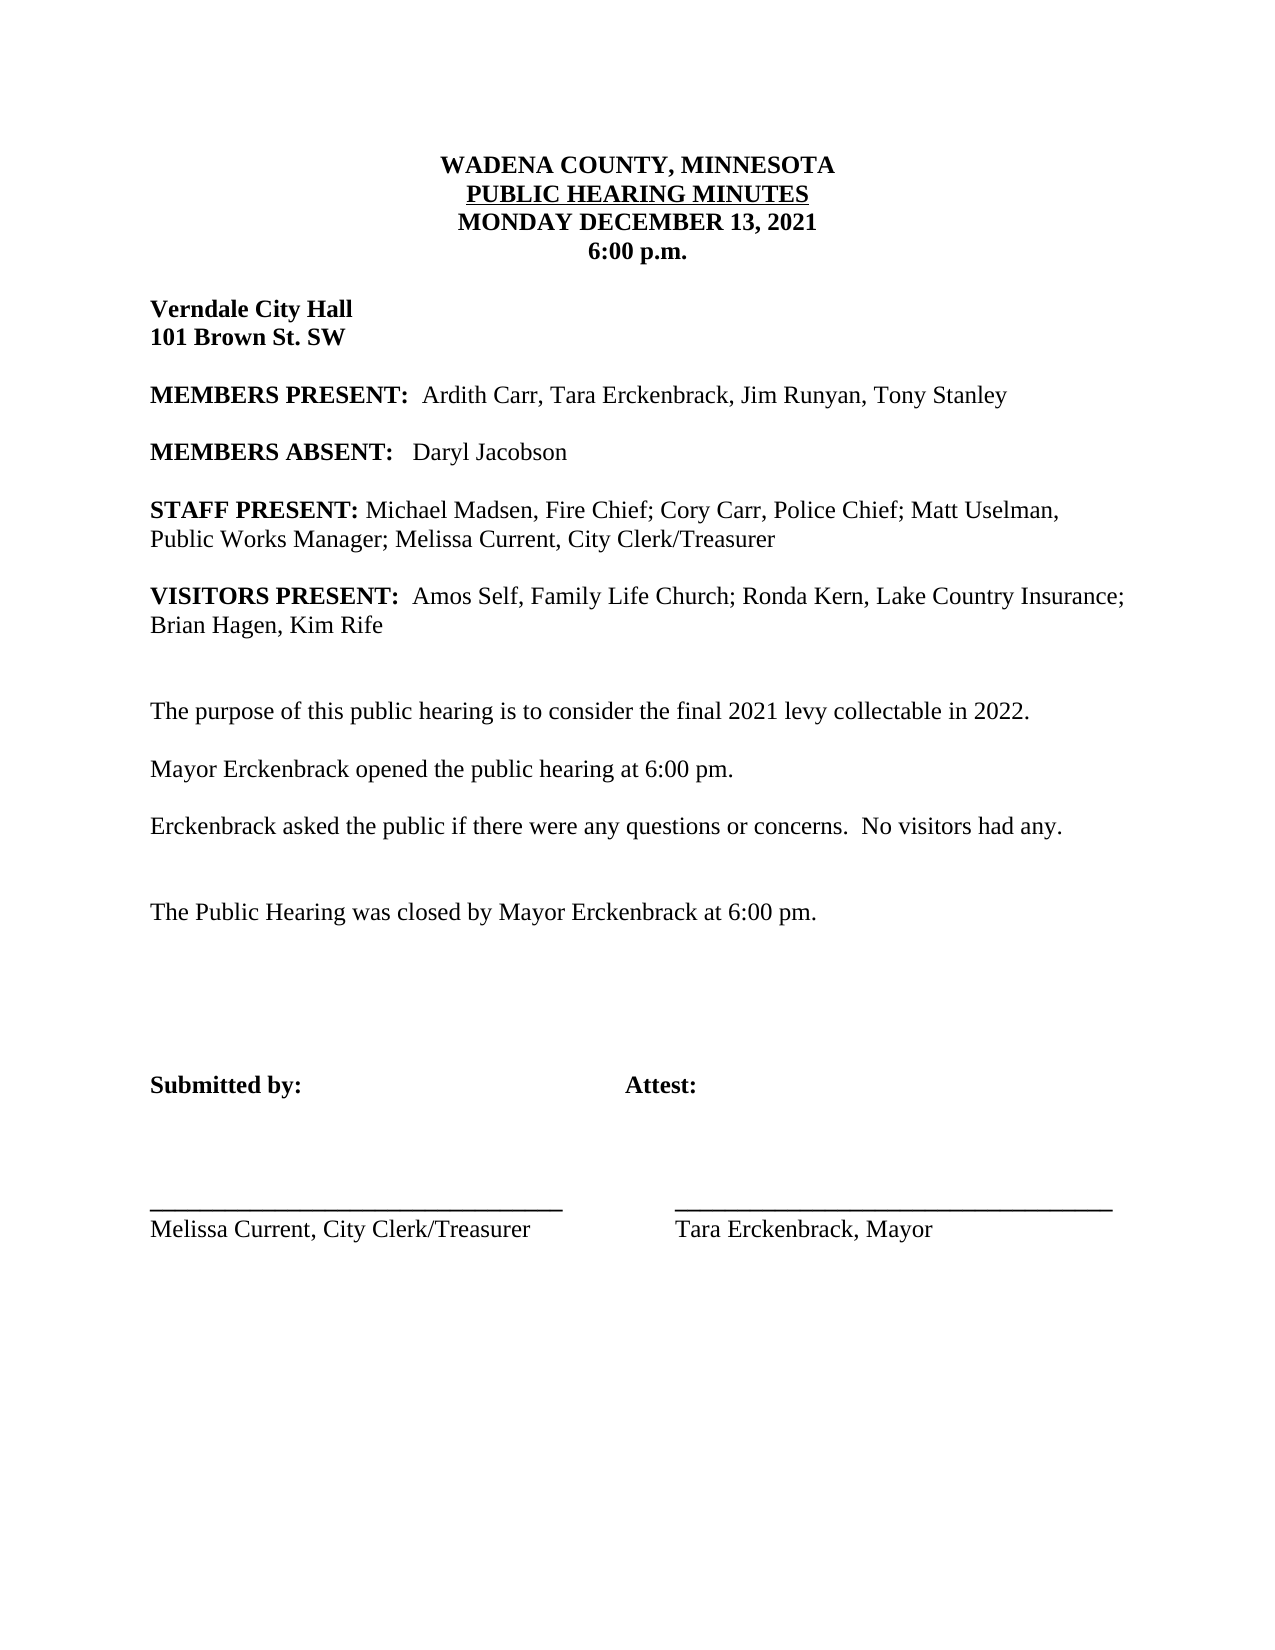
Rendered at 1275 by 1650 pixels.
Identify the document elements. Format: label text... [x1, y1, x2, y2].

text The Public Hearing was closed by Mayor Erckenbrack at 6:00 pm. [150, 897, 1125, 926]
text _________________________________ ___________________________________ [150, 1185, 1125, 1214]
text VISITORS PRESENT: Amos Self, Family Life Church; Ronda Kern, Lake Country Insurance; Brian Hagen, Kim Rife [150, 581, 1125, 639]
text The purpose of this public hearing is to consider the final 2021 levy collectable in 2022. [150, 696, 1125, 725]
text Verndale City Hall [150, 294, 1125, 322]
text WADENA COUNTY, MINNESOTA [150, 150, 1125, 179]
text Melissa Current, City Clerk/Treasurer Tara Erckenbrack, Mayor [150, 1214, 1125, 1242]
text MONDAY DECEMBER 13, 2021 [150, 207, 1125, 236]
text STAFF PRESENT: Michael Madsen, Fire Chief; Cory Carr, Police Chief; Matt Uselman, Public Works Manager; Melissa Current, City Clerk/Treasurer [150, 495, 1125, 552]
text MEMBERS ABSENT: Daryl Jacobson [150, 437, 1125, 466]
text Erckenbrack asked the public if there were any questions or concerns. No visitors had any. [150, 811, 1125, 840]
text Submitted by: Attest: [150, 1070, 1125, 1099]
text 101 Brown St. SW [150, 322, 1125, 351]
text Mayor Erckenbrack opened the public hearing at 6:00 pm. [150, 754, 1125, 782]
text 6:00 p.m. [150, 236, 1125, 265]
text PUBLIC HEARING MINUTES [150, 179, 1125, 207]
text MEMBERS PRESENT: Ardith Carr, Tara Erckenbrack, Jim Runyan, Tony Stanley [150, 380, 1125, 409]
